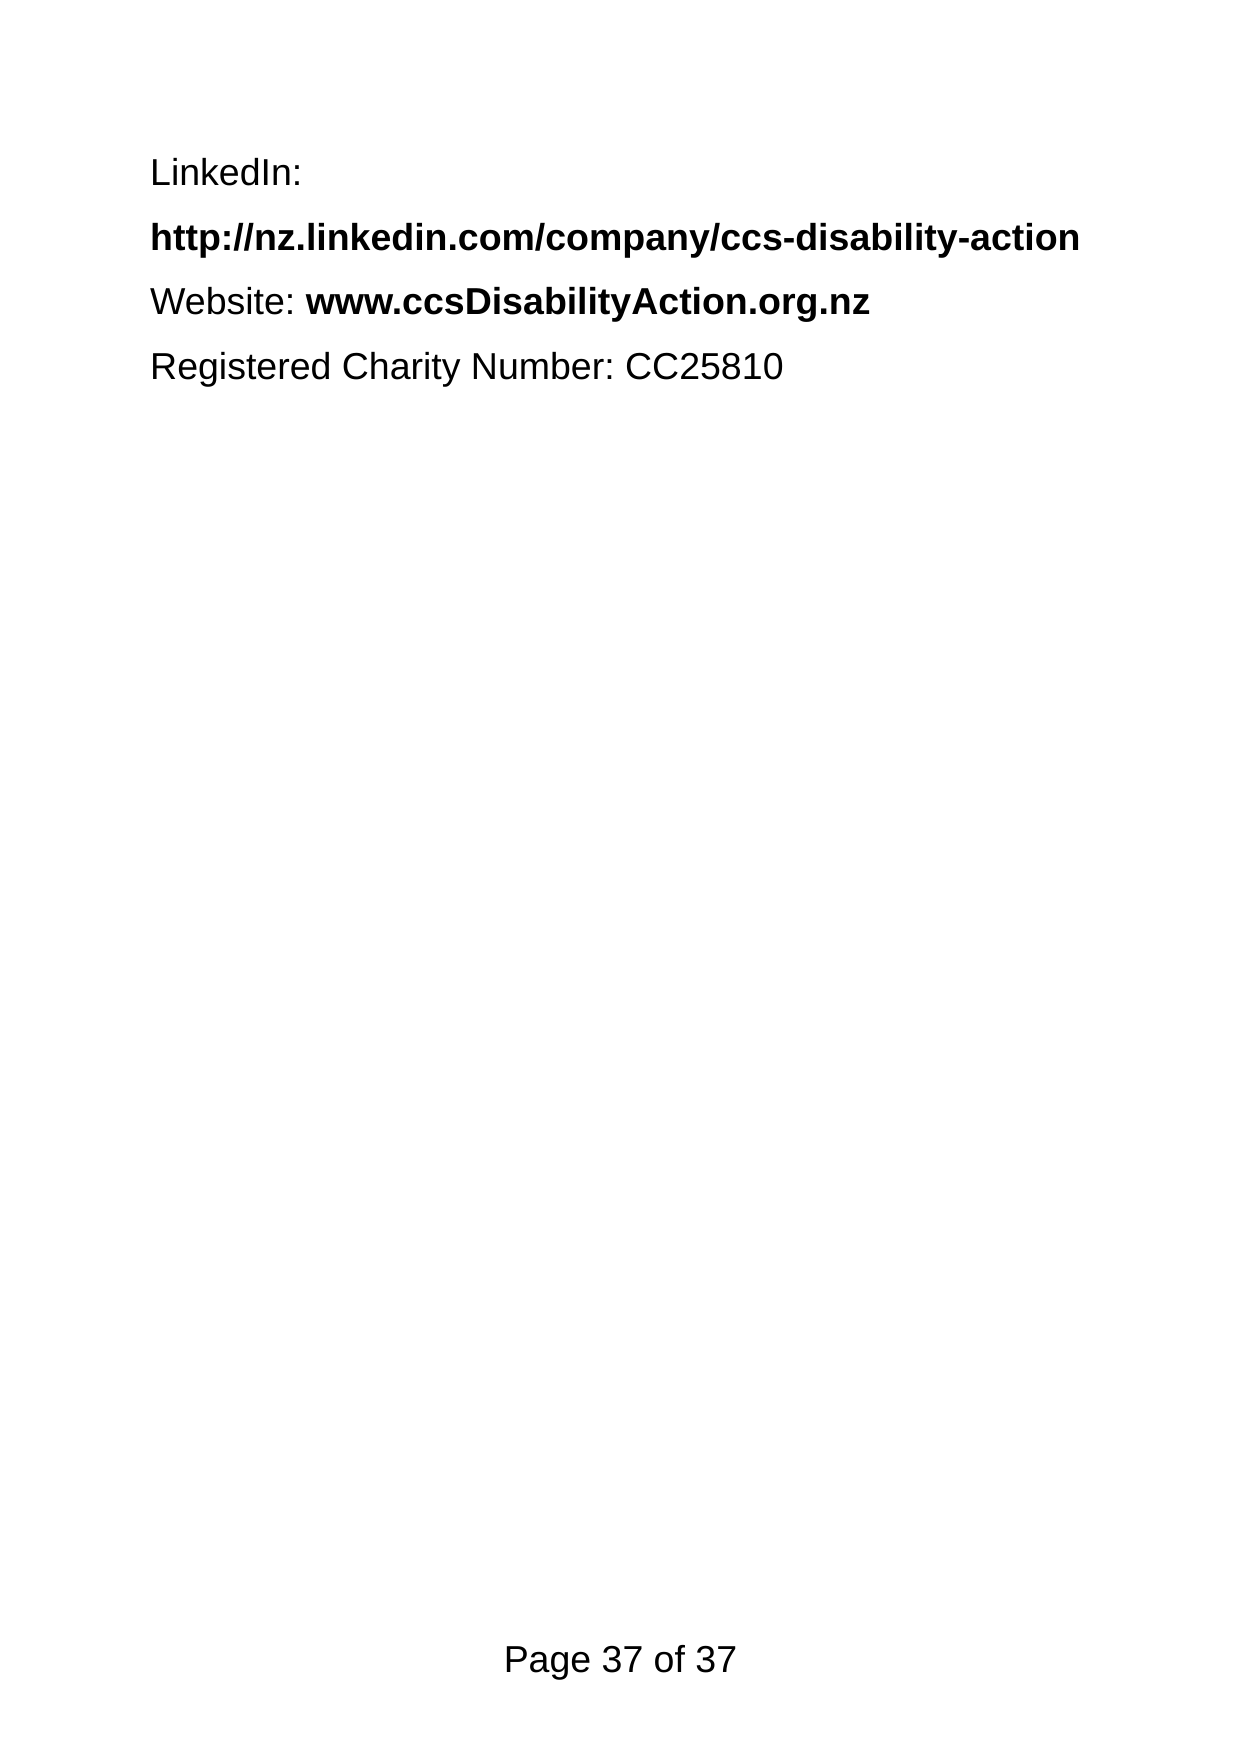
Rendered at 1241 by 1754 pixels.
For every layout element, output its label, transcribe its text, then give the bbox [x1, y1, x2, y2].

text Website: www.ccsDisabilityAction.org.nz [150, 279, 1090, 322]
text Registered Charity Number: CC25810 [150, 344, 1090, 387]
text LinkedIn: http://nz.linkedin.com/company/ccs-disability-action [150, 150, 1090, 258]
